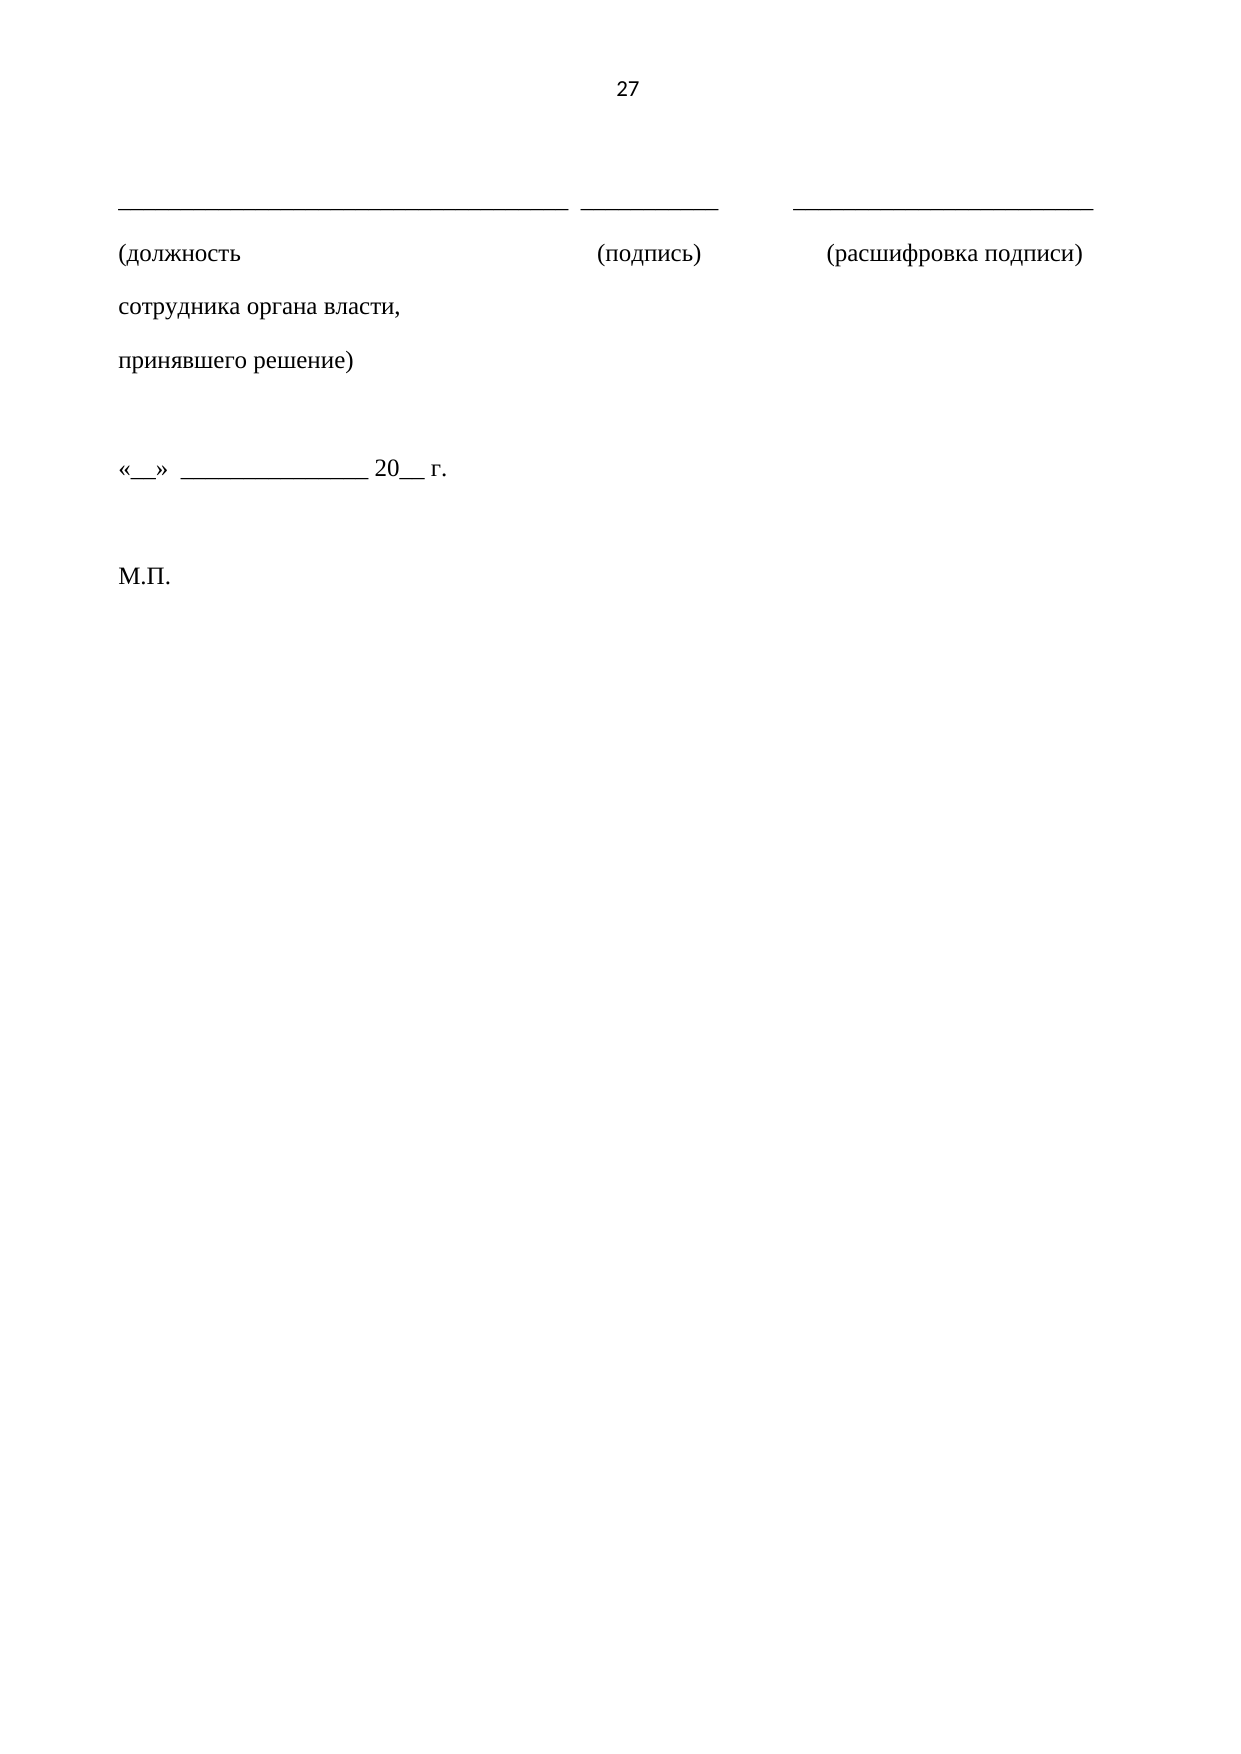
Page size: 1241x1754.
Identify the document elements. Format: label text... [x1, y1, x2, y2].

text М.П. [118, 561, 1137, 589]
text (должность (подпись) (расшифровка подписи) [118, 238, 1137, 266]
text «__» _______________ 20__ г. [118, 453, 1137, 482]
text сотрудника органа власти, [118, 291, 1137, 320]
text принявшего решение) [118, 345, 1137, 374]
text ____________________________________ ___________ ________________________ [118, 184, 1137, 212]
